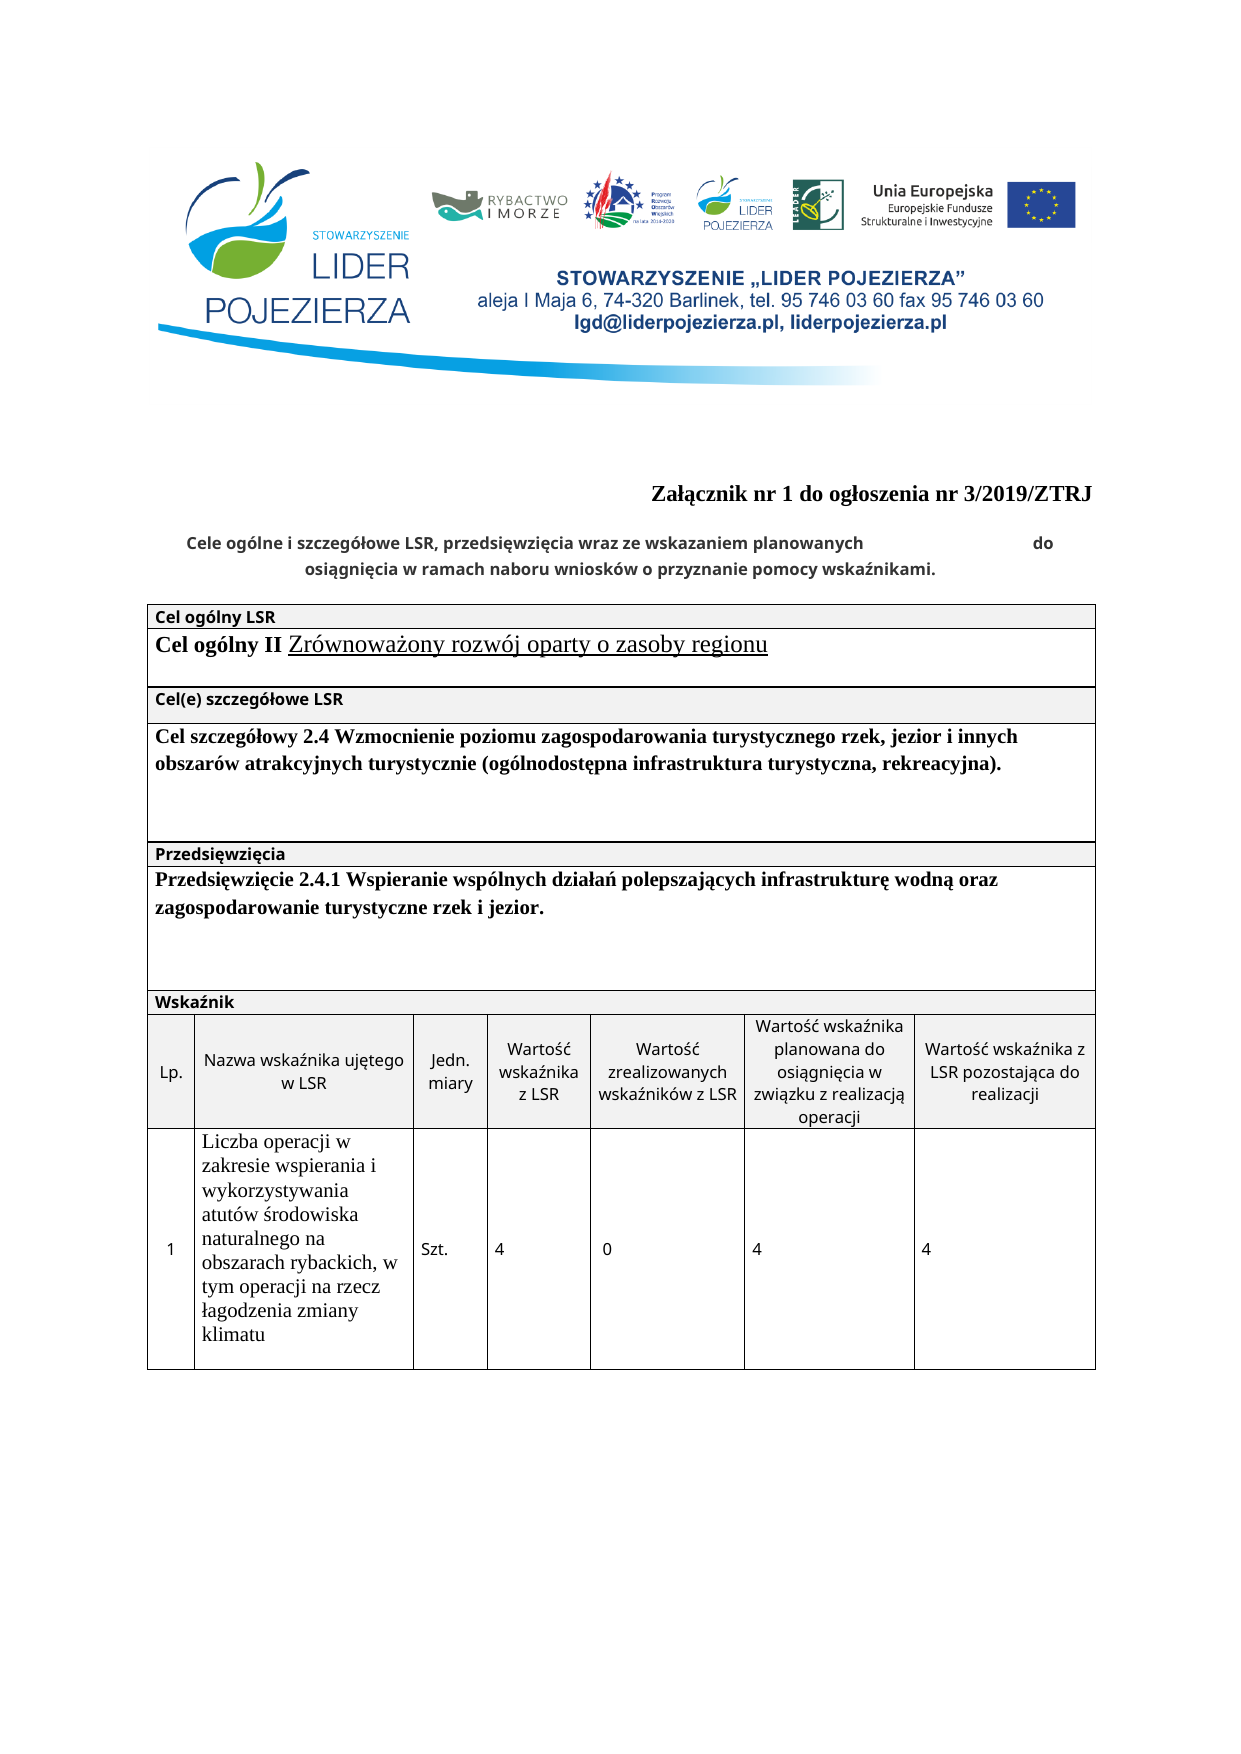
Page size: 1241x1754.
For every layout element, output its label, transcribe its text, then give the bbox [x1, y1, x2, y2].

table_cell Nazwa wskaźnika ujętego w LSR [195, 1015, 413, 1128]
picture [149, 147, 1093, 405]
table_cell Cel szczegółowy 2.4 Wzmocnienie poziomu zagospodarowania turystycznego rzek, jezior i innych obszarów atrakcyjnych turystycznie (ogólnodostępna infrastruktura turystyczna, rekreacyjna). [148, 724, 1095, 841]
table_cell Wartość wskaźnika z LSR pozostająca do realizacji [915, 1015, 1095, 1128]
table_cell Cel ogólny II Zrównoważony rozwój oparty o zasoby regionu [148, 629, 1095, 686]
table_cell 4 [915, 1129, 1095, 1369]
table_cell Liczba operacji w zakresie wspierania i wykorzystywania atutów środowiska naturalnego na obszarach rybackich, w tym operacji na rzecz łagodzenia zmiany klimatu [195, 1129, 413, 1369]
text Załącznik nr 1 do ogłoszenia nr 3/2019/ZTRJ [148, 480, 1093, 507]
table_cell Przedsięwzięcia [148, 843, 1095, 866]
table_cell Wskaźnik [148, 991, 1095, 1014]
table_cell Przedsięwzięcie 2.4.1 Wspieranie wspólnych działań polepszających infrastrukturę wodną oraz zagospodarowanie turystyczne rzek i jezior. [148, 867, 1095, 990]
table_cell Jedn. miary [414, 1015, 487, 1128]
table_header Cel ogólny LSR [148, 605, 1095, 628]
table_cell Wartość zrealizowanych wskaźników z LSR [591, 1015, 744, 1128]
table_cell Lp. [148, 1015, 194, 1128]
table_cell 0 [591, 1129, 744, 1369]
text Cele ogólne i szczegółowe LSR, przedsięwzięcia wraz ze wskazaniem planowanych do osiągnięcia w ramach naboru wniosków o przyznanie pomocy wskaźnikami. [148, 531, 1093, 580]
table_cell 4 [488, 1129, 590, 1369]
table_cell Cel(e) szczegółowe LSR [148, 688, 1095, 723]
table_cell Wartość wskaźnika planowana do osiągnięcia w związku z realizacją operacji [745, 1015, 914, 1128]
table_cell Szt. [414, 1129, 487, 1369]
table_cell 1 [148, 1129, 194, 1369]
table_cell 4 [745, 1129, 914, 1369]
table_cell Wartość wskaźnika z LSR [488, 1015, 590, 1128]
